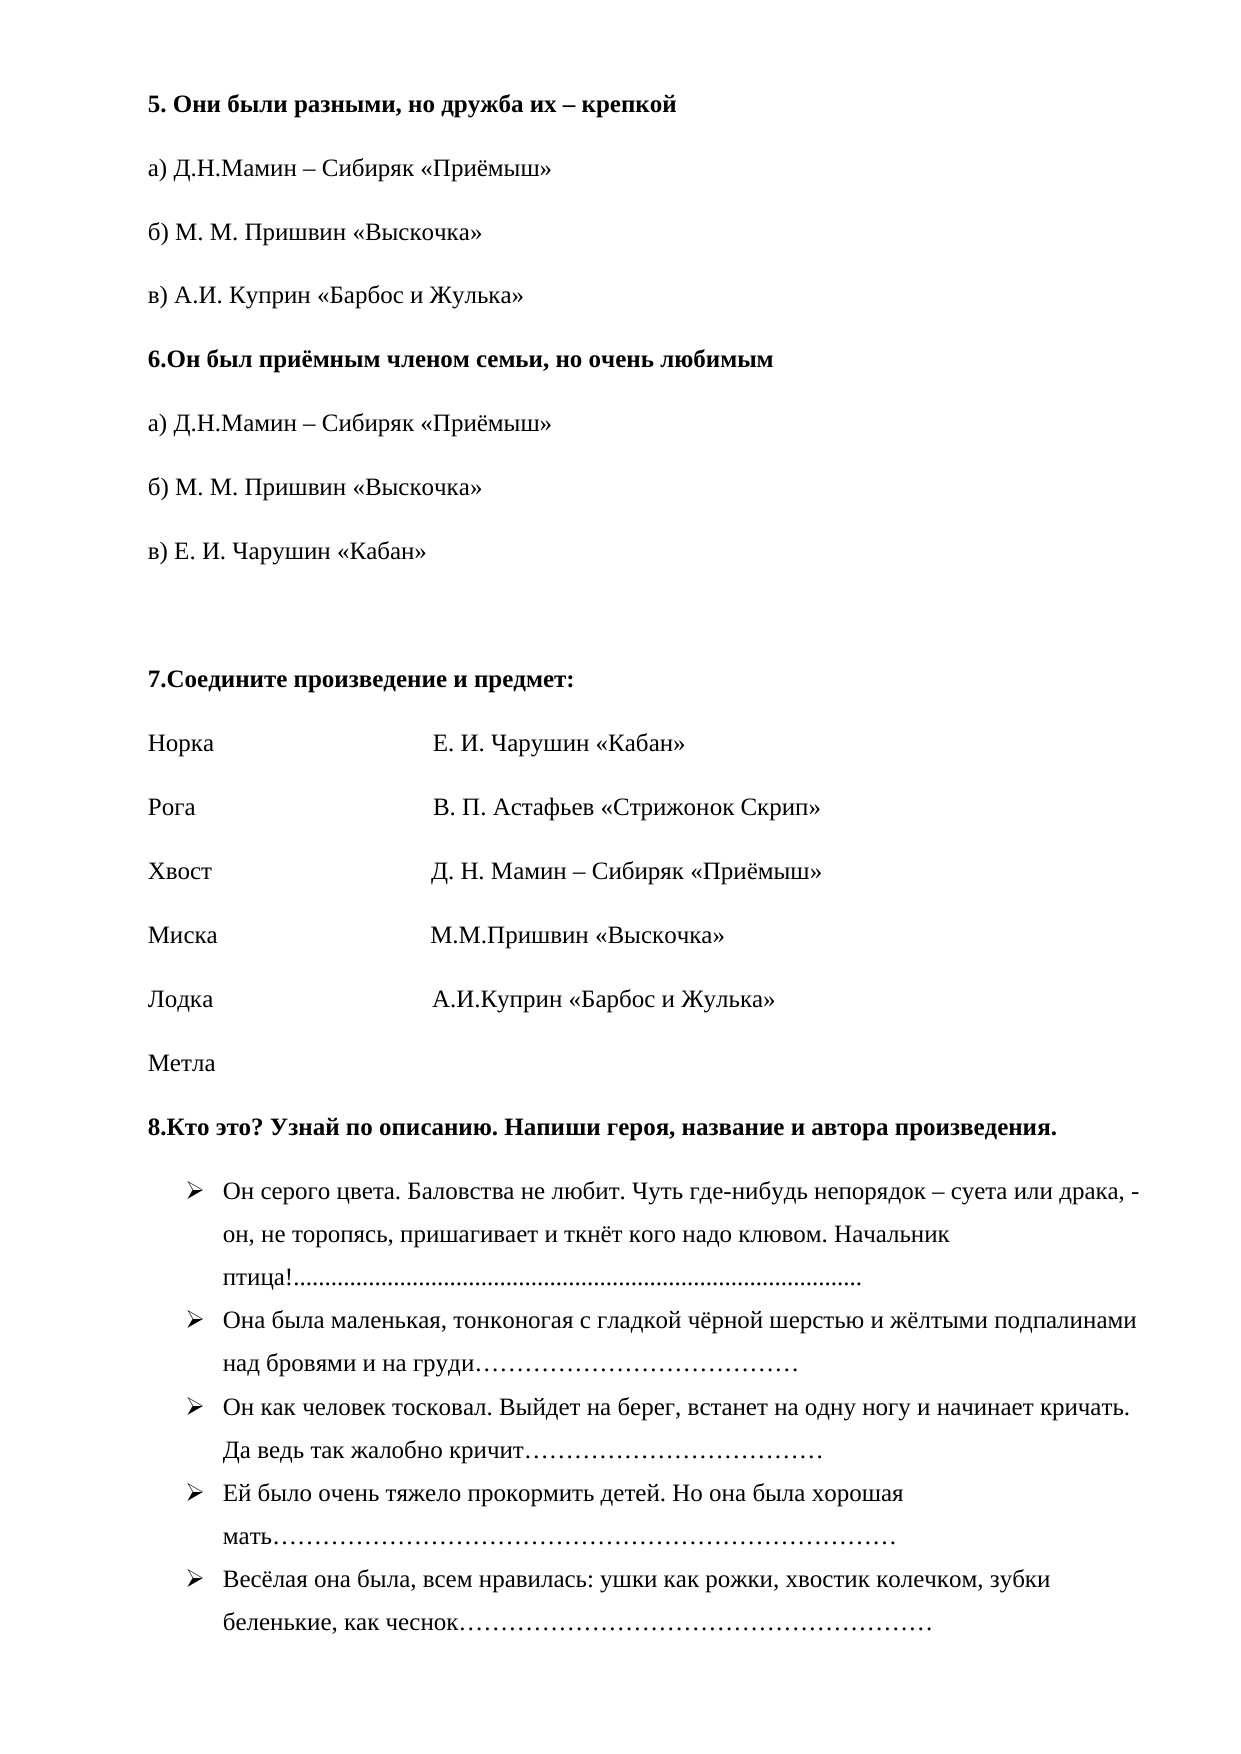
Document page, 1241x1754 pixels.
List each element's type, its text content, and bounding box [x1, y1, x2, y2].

text 8.Кто это? Узнай по описанию. Напиши героя, название и автора произведения. [148, 1112, 1152, 1141]
text 6.Он был приёмным членом семьи, но очень любимым [148, 344, 1152, 373]
text в) Е. И. Чарушин «Кабан» [148, 536, 1152, 565]
list Весёлая она была, всем нравилась: ушки как рожки, хвостик колечком, зубки беленькие, как чеснок………………………………………………… [185, 1564, 1152, 1636]
text б) М. М. Пришвин «Выскочка» [148, 217, 1152, 245]
list Он как человек тосковал. Выйдет на берег, встанет на одну ногу и начинает кричать. Да ведь так жалобно кричит……………………………… [185, 1392, 1152, 1463]
text б) М. М. Пришвин «Выскочка» [148, 472, 1152, 501]
text 7.Соедините произведение и предмет: [148, 664, 1152, 693]
text Рога В. П. Астафьев «Стрижонок Скрип» [148, 792, 1152, 821]
text Миска М.М.Пришвин «Выскочка» [148, 920, 1152, 949]
list Он серого цвета. Баловства не любит. Чуть где-нибудь непорядок – суета или драка, - он, не торопясь, пришагивает и ткнёт кого надо клювом. Начальник птица!........................................................................................... [185, 1176, 1152, 1291]
text Лодка А.И.Куприн «Барбос и Жулька» [148, 984, 1152, 1013]
list Она была маленькая, тонконогая с гладкой чёрной шерстью и жёлтыми подпалинами над бровями и на груди………………………………… [185, 1305, 1152, 1377]
text а) Д.Н.Мамин – Сибиряк «Приёмыш» [148, 408, 1152, 437]
list Ей было очень тяжело прокормить детей. Но она была хорошая мать………………………………………………………………… [185, 1478, 1152, 1550]
text а) Д.Н.Мамин – Сибиряк «Приёмыш» [148, 153, 1152, 181]
text в) А.И. Куприн «Барбос и Жулька» [148, 281, 1152, 309]
text Хвост Д. Н. Мамин – Сибиряк «Приёмыш» [148, 856, 1152, 885]
text Норка Е. И. Чарушин «Кабан» [148, 728, 1152, 757]
text Метла [148, 1048, 1152, 1077]
text 5. Они были разными, но дружба их – крепкой [148, 89, 1152, 117]
